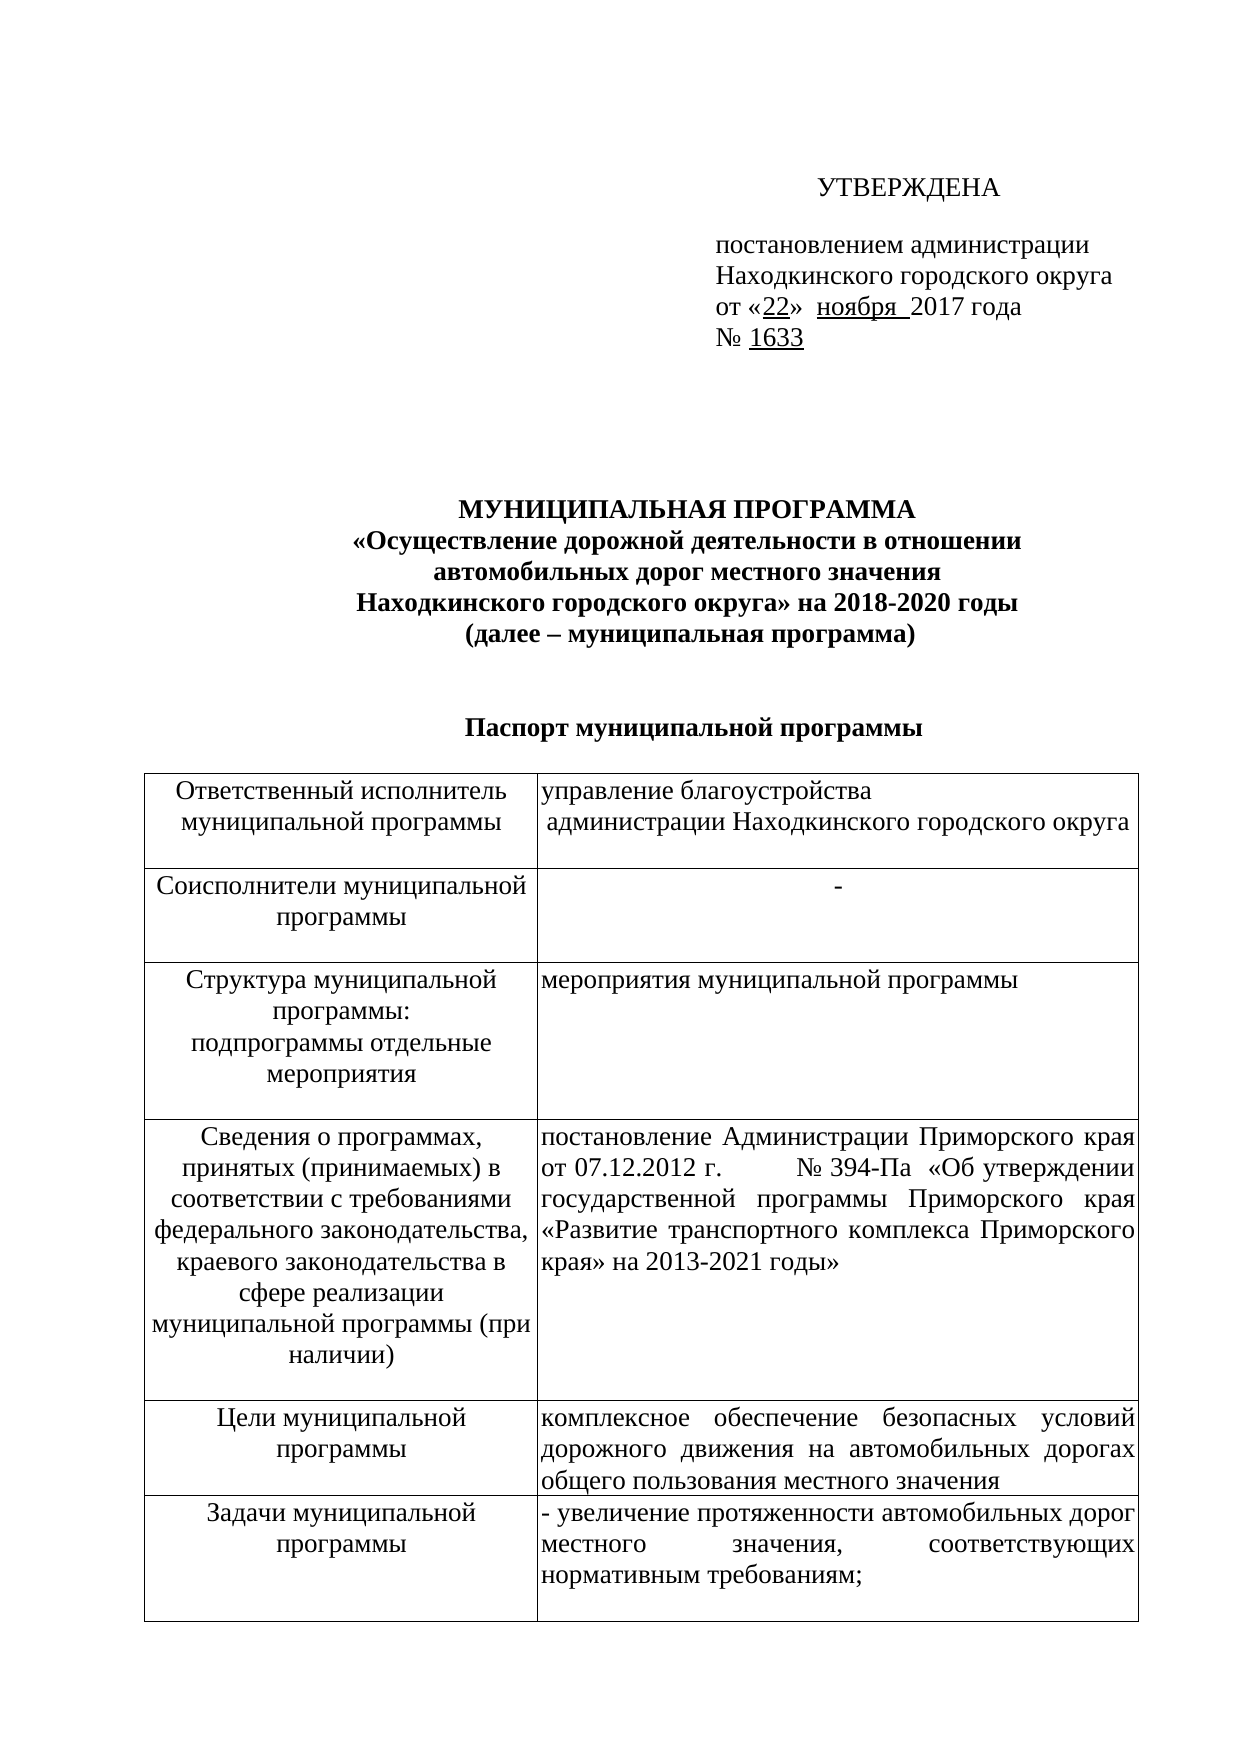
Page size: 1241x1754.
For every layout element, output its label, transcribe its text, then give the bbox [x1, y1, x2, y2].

table_cell Цели муниципальной программы [145, 1401, 537, 1495]
table_cell - [538, 869, 1138, 962]
table_header управление благоустройства администрации Находкинского городского округа [538, 774, 1138, 868]
table_cell комплексное обеспечение безопасных условий дорожного движения на автомобильных дорогах общего пользования местного значения [538, 1401, 1138, 1495]
text МУНИЦИПАЛЬНАЯ ПРОГРАММА [223, 493, 1152, 524]
table_header Ответственный исполнитель муниципальной программы [145, 774, 537, 868]
text Паспорт муниципальной программы [148, 711, 1152, 742]
table_cell постановление Администрации Приморского края от 07.12.2012 г. № 394-Па «Об утверждении государственной программы Приморского края «Развитие транспортного комплекса Приморского края» на 2013-2021 годы» [538, 1120, 1138, 1400]
text УТВЕРЖДЕНА [148, 171, 1152, 202]
text автомобильных дорог местного значения [223, 555, 1152, 586]
table_cell Задачи муниципальной программы [145, 1496, 537, 1621]
table_cell Соисполнители муниципальной программы [145, 869, 537, 962]
table_cell Структура муниципальной программы: подпрограммы отдельные мероприятия [145, 963, 537, 1119]
table_cell Сведения о программах, принятых (принимаемых) в соответствии с требованиями федерального законодательства, краевого законодательства в сфере реализации муниципальной программы (при наличии) [145, 1120, 537, 1400]
text от «22» ноября 2017 года [148, 290, 1152, 321]
text постановлением администрации [148, 228, 1152, 259]
text «Осуществление дорожной деятельности в отношении [223, 524, 1152, 555]
text (далее – муниципальная программа) [223, 618, 1152, 649]
table_cell - увеличение протяженности автомобильных дорог местного значения, соответствующих нормативным требованиям; [538, 1496, 1138, 1621]
text № 1633 [148, 321, 1152, 352]
text Находкинского городского округа» на 2018-2020 годы [223, 586, 1152, 618]
text Находкинского городского округа [148, 259, 1152, 290]
table_cell мероприятия муниципальной программы [538, 963, 1138, 1119]
